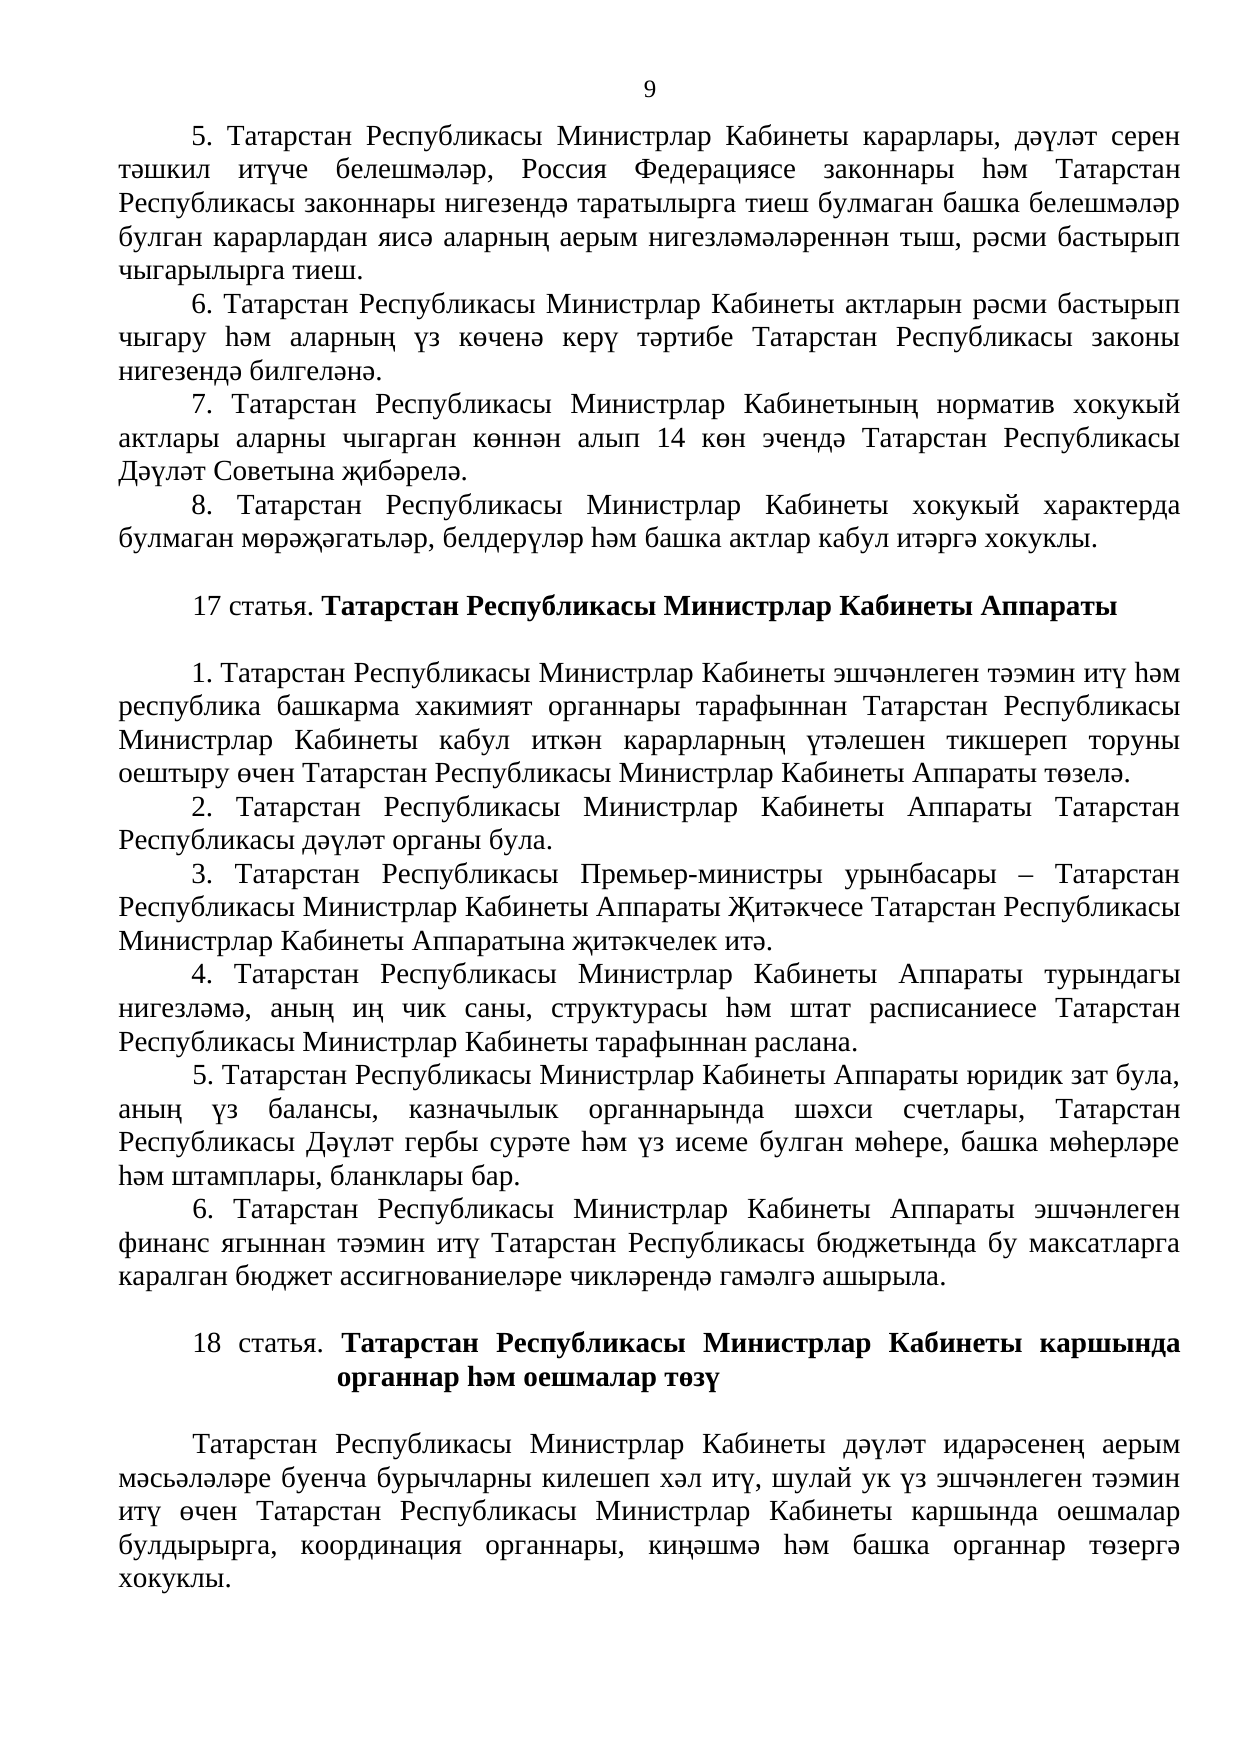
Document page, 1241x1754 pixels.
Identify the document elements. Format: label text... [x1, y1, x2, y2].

text 3. Татарстан Республикасы Премьер-министры урынбасары – Татарстан Республикасы Министрлар Кабинеты Аппараты Җитәкчесе Татарстан Республикасы Министрлар Кабинеты Аппаратына җитәкчелек итә. [118, 856, 1181, 957]
text 6. Татарстан Республикасы Министрлар Кабинеты актларын рәсми бастырып чыгару һәм аларның үз көченә керү тәртибе Татарстан Республикасы законы нигезендә билгеләнә. [118, 286, 1181, 386]
text 8. Татарстан Республикасы Министрлар Кабинеты хокукый характерда булмаган мөрәҗәгатьләр, белдерүләр һәм башка актлар кабул итәргә хокуклы. [118, 487, 1181, 554]
text 6. Татарстан Республикасы Министрлар Кабинеты Аппараты эшчәнлеген финанс ягыннан тәэмин итү Татарстан Республикасы бюджетында бу максатларга каралган бюджет ассигнованиеләре чикләрендә гамәлгә ашырыла. [118, 1191, 1181, 1292]
text Татарстан Республикасы Министрлар Кабинеты дәүләт идарәсенең аерым мәсьәләләре буенча бурычларны килешеп хәл итү, шулай ук үз эшчәнлеген тәэмин итү өчен Татарстан Республикасы Министрлар Кабинеты каршында оешмалар булдырырга, координация органнары, киңәшмә һәм башка органнар төзергә хокуклы. [118, 1426, 1181, 1594]
list Татарстан Республикасы Министрлар Кабинеты эшчәнлеген тәэмин итү һәм республика башкарма хакимият органнары тарафыннан Татарстан Республикасы Министрлар Кабинеты кабул иткән карарларның үтәлешен тикшереп торуны оештыру өчен Татарстан Республикасы Министрлар Кабинеты Аппараты төзелә. [118, 655, 1181, 789]
text 2. Татарстан Республикасы Министрлар Кабинеты Аппараты Татарстан Республикасы дәүләт органы була. [118, 789, 1181, 856]
text 18 статья. Татарстан Республикасы Министрлар Кабинеты каршында органнар һәм оешмалар төзү [192, 1326, 1181, 1393]
text 5. Татарстан Республикасы Министрлар Кабинеты карарлары, дәүләт серен тәшкил итүче белешмәләр, Россия Федерациясе законнары һәм Татарстан Республикасы законнары нигезендә таратылырга тиеш булмаган башка белешмәләр булган карарлардан яисә аларның аерым нигезләмәләреннән тыш, рәсми бастырып чыгарылырга тиеш. [118, 118, 1181, 286]
text 17 статья. Татарстан Республикасы Министрлар Кабинеты Аппараты [118, 588, 1181, 621]
text 5. Татарстан Республикасы Министрлар Кабинеты Аппараты юридик зат була, аның үз балансы, казначылык органнарында шәхси счетлары, Татарстан Республикасы Дәүләт гербы сурәте һәм үз исеме булган мөһере, башка мөһерләре һәм штамплары, бланклары бар. [118, 1057, 1181, 1191]
text 7. Татарстан Республикасы Министрлар Кабинетының норматив хокукый актлары аларны чыгарган көннән алып 14 көн эчендә Татарстан Республикасы Дәүләт Советына җибәрелә. [118, 386, 1181, 487]
text 4. Татарстан Республикасы Министрлар Кабинеты Аппараты турындагы нигезләмә, аның иң чик саны, структурасы һәм штат расписаниесе Татарстан Республикасы Министрлар Кабинеты тарафыннан раслана. [118, 957, 1181, 1057]
